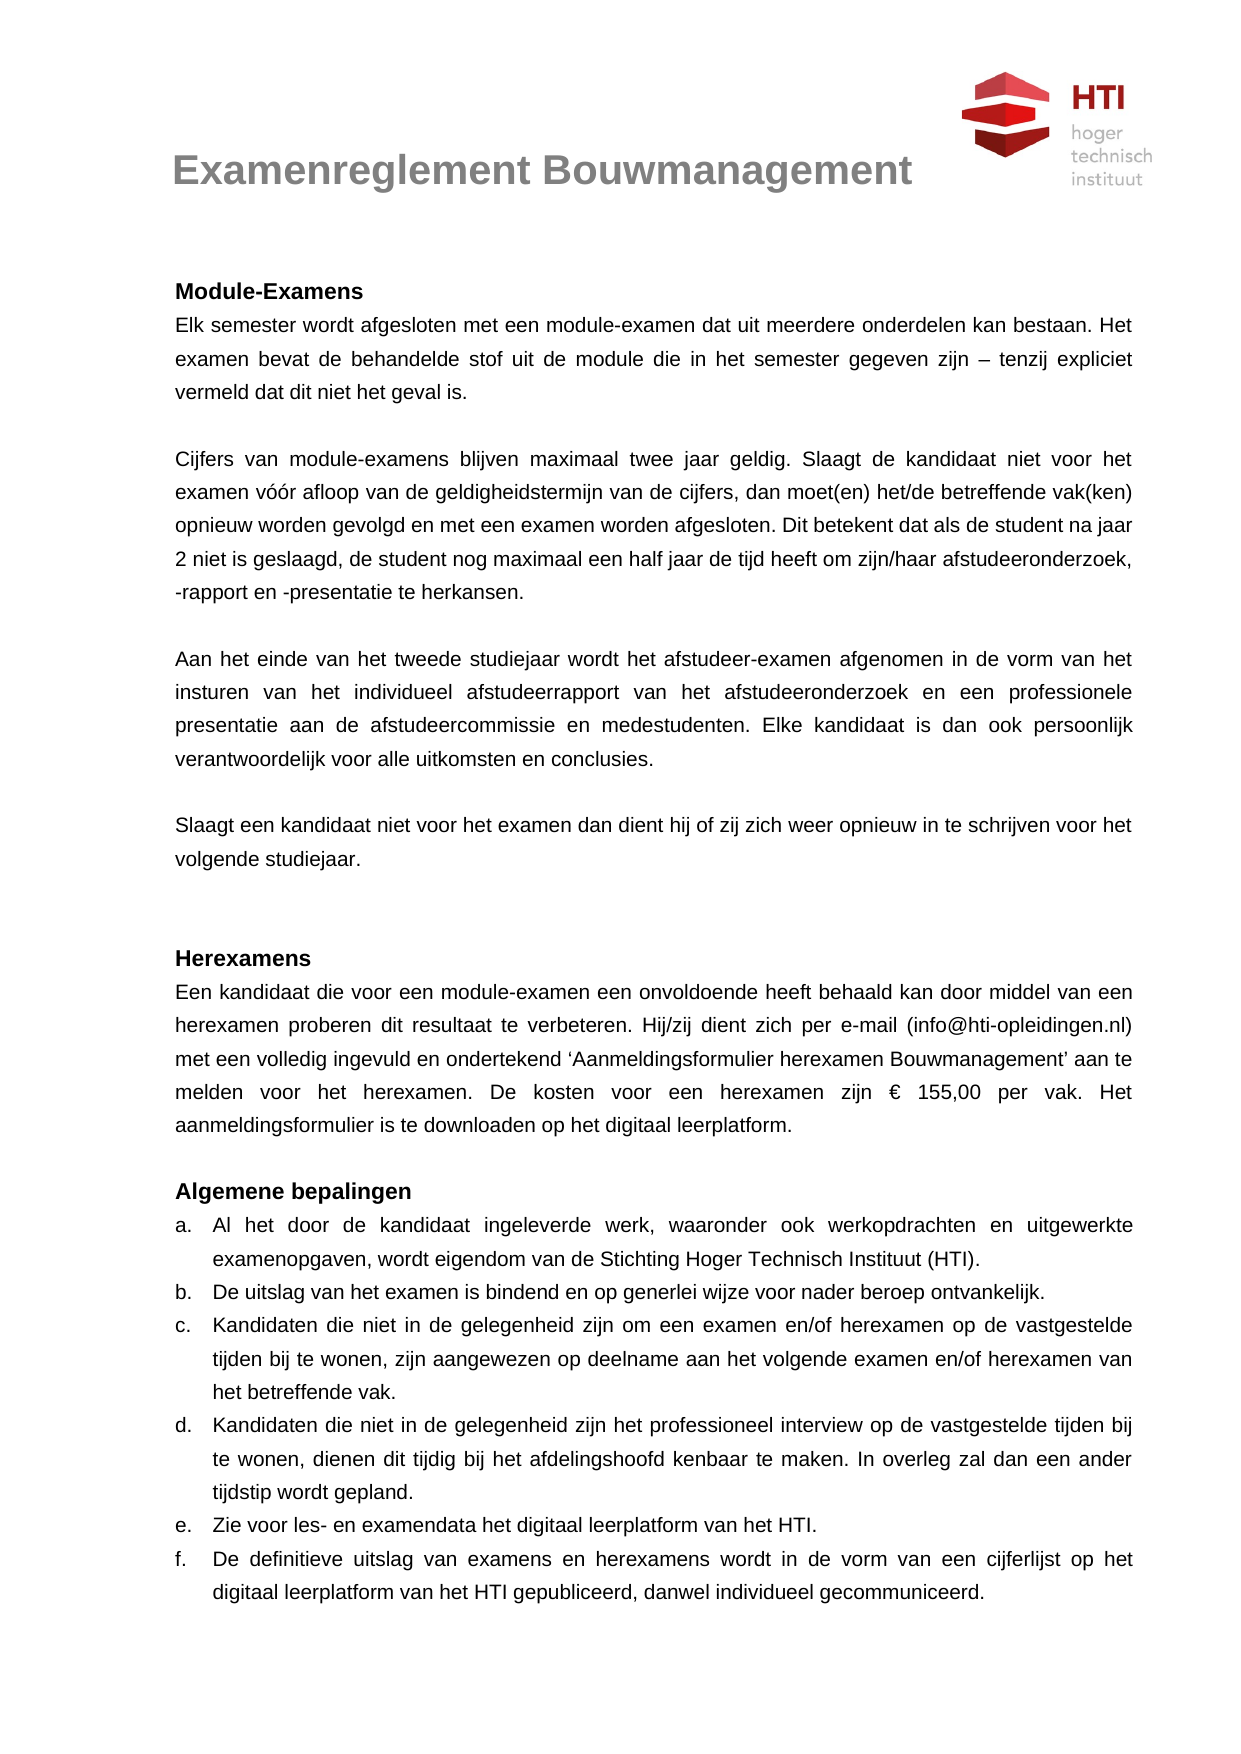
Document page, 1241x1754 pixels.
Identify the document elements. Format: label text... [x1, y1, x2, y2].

text Aan het einde van het tweede studiejaar wordt het afstudeer-examen afgenomen in de vorm van het insturen van het individueel afstudeerrapport van het afstudeeronderzoek en een professionele presentatie aan de afstudeercommissie en medestudenten. Elke kandidaat is dan ook persoonlijk verantwoordelijk voor alle uitkomsten en conclusies. [175, 639, 1134, 773]
subtitle De definitieve uitslag van examens en herexamens wordt in de vorm van een cijferlijst op het digitaal leerplatform van het HTI gepubliceerd, danwel individueel gecommuniceerd. [175, 1539, 1134, 1606]
text Elk semester wordt afgesloten met een module-examen dat uit meerdere onderdelen kan bestaan. Het examen bevat de behandelde stof uit de module die in het semester gegeven zijn – tenzij expliciet vermeld dat dit niet het geval is. [175, 306, 1134, 406]
text Module-Examens [175, 273, 1134, 306]
subtitle De uitslag van het examen is bindend en op generlei wijze voor nader beroep ontvankelijk. [175, 1273, 1134, 1306]
subtitle Zie voor les- en examendata het digitaal leerplatform van het HTI. [175, 1506, 1134, 1539]
subtitle Kandidaten die niet in de gelegenheid zijn het professioneel interview op de vastgestelde tijden bij te wonen, dienen dit tijdig bij het afdelingshoofd kenbaar te maken. In overleg zal dan een ander tijdstip wordt gepland. [175, 1406, 1134, 1506]
subtitle Algemene bepalingen [175, 1173, 1134, 1206]
text Slaagt een kandidaat niet voor het examen dan dient hij of zij zich weer opnieuw in te schrijven voor het volgende studiejaar. [175, 806, 1134, 873]
text Herexamens [175, 939, 1134, 973]
subtitle Kandidaten die niet in de gelegenheid zijn om een examen en/of herexamen op de vastgestelde tijden bij te wonen, zijn aangewezen op deelname aan het volgende examen en/of herexamen van het betreffende vak. [175, 1306, 1134, 1406]
subtitle Een kandidaat die voor een module-examen een onvoldoende heeft behaald kan door middel van een herexamen proberen dit resultaat te verbeteren. Hij/zij dient zich per e-mail (info@hti-opleidingen.nl) met een volledig ingevuld en ondertekend ‘Aanmeldingsformulier herexamen Bouwmanagement’ aan te melden voor het herexamen. De kosten voor een herexamen zijn € 155,00 per vak. Het aanmeldingsformulier is te downloaden op het digitaal leerplatform. [175, 973, 1134, 1139]
subtitle Al het door de kandidaat ingeleverde werk, waaronder ook werkopdrachten en uitgewerkte examenopgaven, wordt eigendom van de Stichting Hoger Technisch Instituut (HTI). [175, 1206, 1134, 1273]
text Cijfers van module-examens blijven maximaal twee jaar geldig. Slaagt de kandidaat niet voor het examen vóór afloop van de geldigheidstermijn van de cijfers, dan moet(en) het/de betreffende vak(ken) opnieuw worden gevolgd en met een examen worden afgesloten. Dit betekent dat als de student na jaar 2 niet is geslaagd, de student nog maximaal een half jaar de tijd heeft om zijn/haar afstudeeronderzoek, -rapport en -presentatie te herkansen. [175, 439, 1134, 606]
picture [961, 71, 1152, 186]
